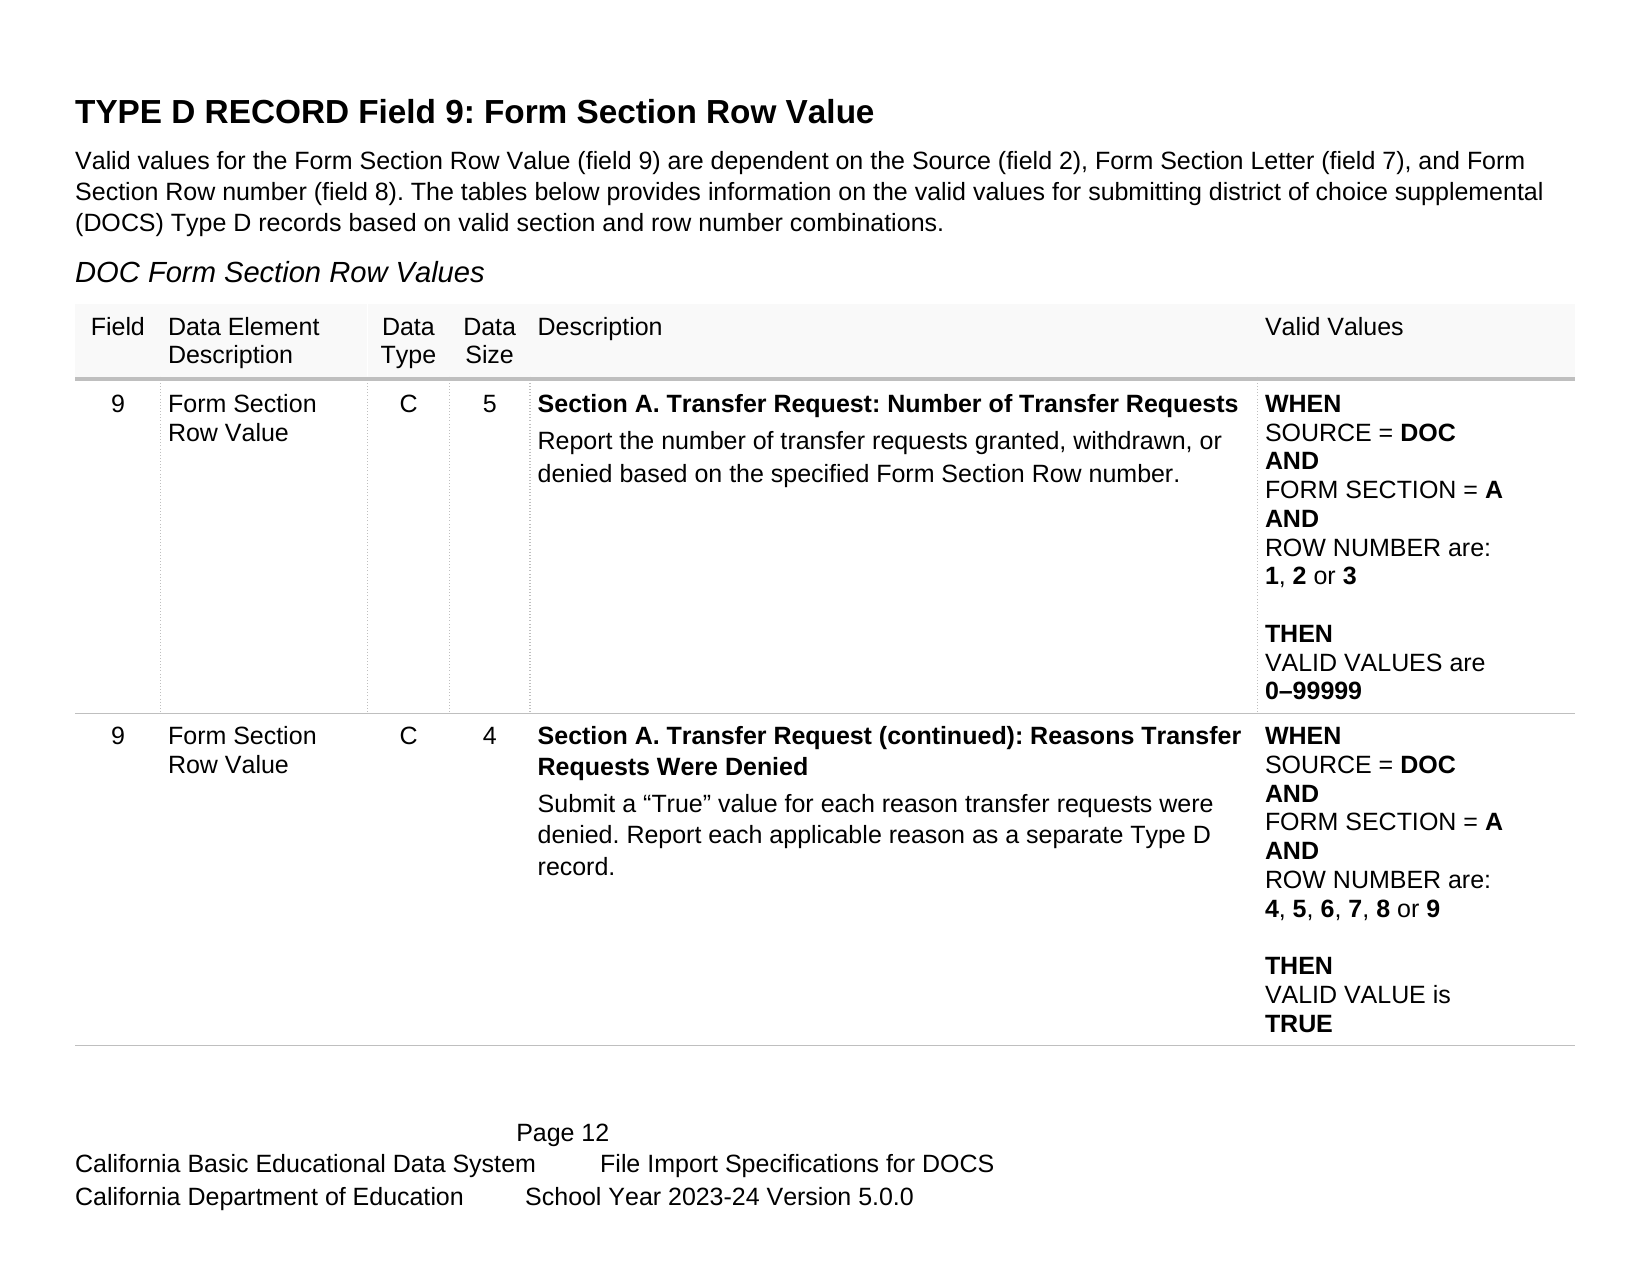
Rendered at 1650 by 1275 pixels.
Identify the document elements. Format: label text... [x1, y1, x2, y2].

table_header Description [530, 304, 1257, 377]
table_cell Form Section Row Value [160, 381, 367, 712]
table_cell 9 [75, 381, 160, 712]
text Valid values for the Form Section Row Value (field 9) are dependent on the Source (field 2), Form Section Letter (field 7), and Form Section Row number (field 8). The tables below provides information on the valid values for submitting district of choice supplemental (DOCS) Type D records based on valid section and row number combinations. [75, 146, 1575, 236]
table_cell 4 [449, 714, 530, 1045]
table_header Field [75, 304, 160, 377]
subtitle DOC Form Section Row Values [75, 255, 1575, 289]
table_header Data Type [368, 304, 449, 377]
table_cell C [368, 381, 449, 712]
table_cell C [368, 714, 449, 1045]
table_header Data Size [449, 304, 530, 377]
table_cell WHEN SOURCE = DOC AND FORM SECTION = A AND ROW NUMBER are: 1, 2 or 3 THEN VALID VALUES are 0–99999 [1257, 381, 1575, 712]
table_header Valid Values [1257, 304, 1575, 377]
table_cell Section A. Transfer Request: Number of Transfer Requests Report the number of transfer requests granted, withdrawn, or denied based on the specified Form Section Row number. [530, 381, 1257, 712]
table_cell Section A. Transfer Request (continued): Reasons Transfer Requests Were Denied Submit a “True” value for each reason transfer requests were denied. Report each applicable reason as a separate Type D record. [530, 714, 1257, 1045]
table_cell 9 [75, 714, 160, 1045]
table_header Data Element Description [160, 304, 367, 377]
subtitle TYPE D RECORD Field 9: Form Section Row Value [75, 92, 1575, 130]
table_cell WHEN SOURCE = DOC AND FORM SECTION = A AND ROW NUMBER are: 4, 5, 6, 7, 8 or 9 THEN VALID VALUE is TRUE [1257, 714, 1575, 1045]
table_cell 5 [449, 381, 530, 712]
table_cell Form Section Row Value [160, 714, 367, 1045]
